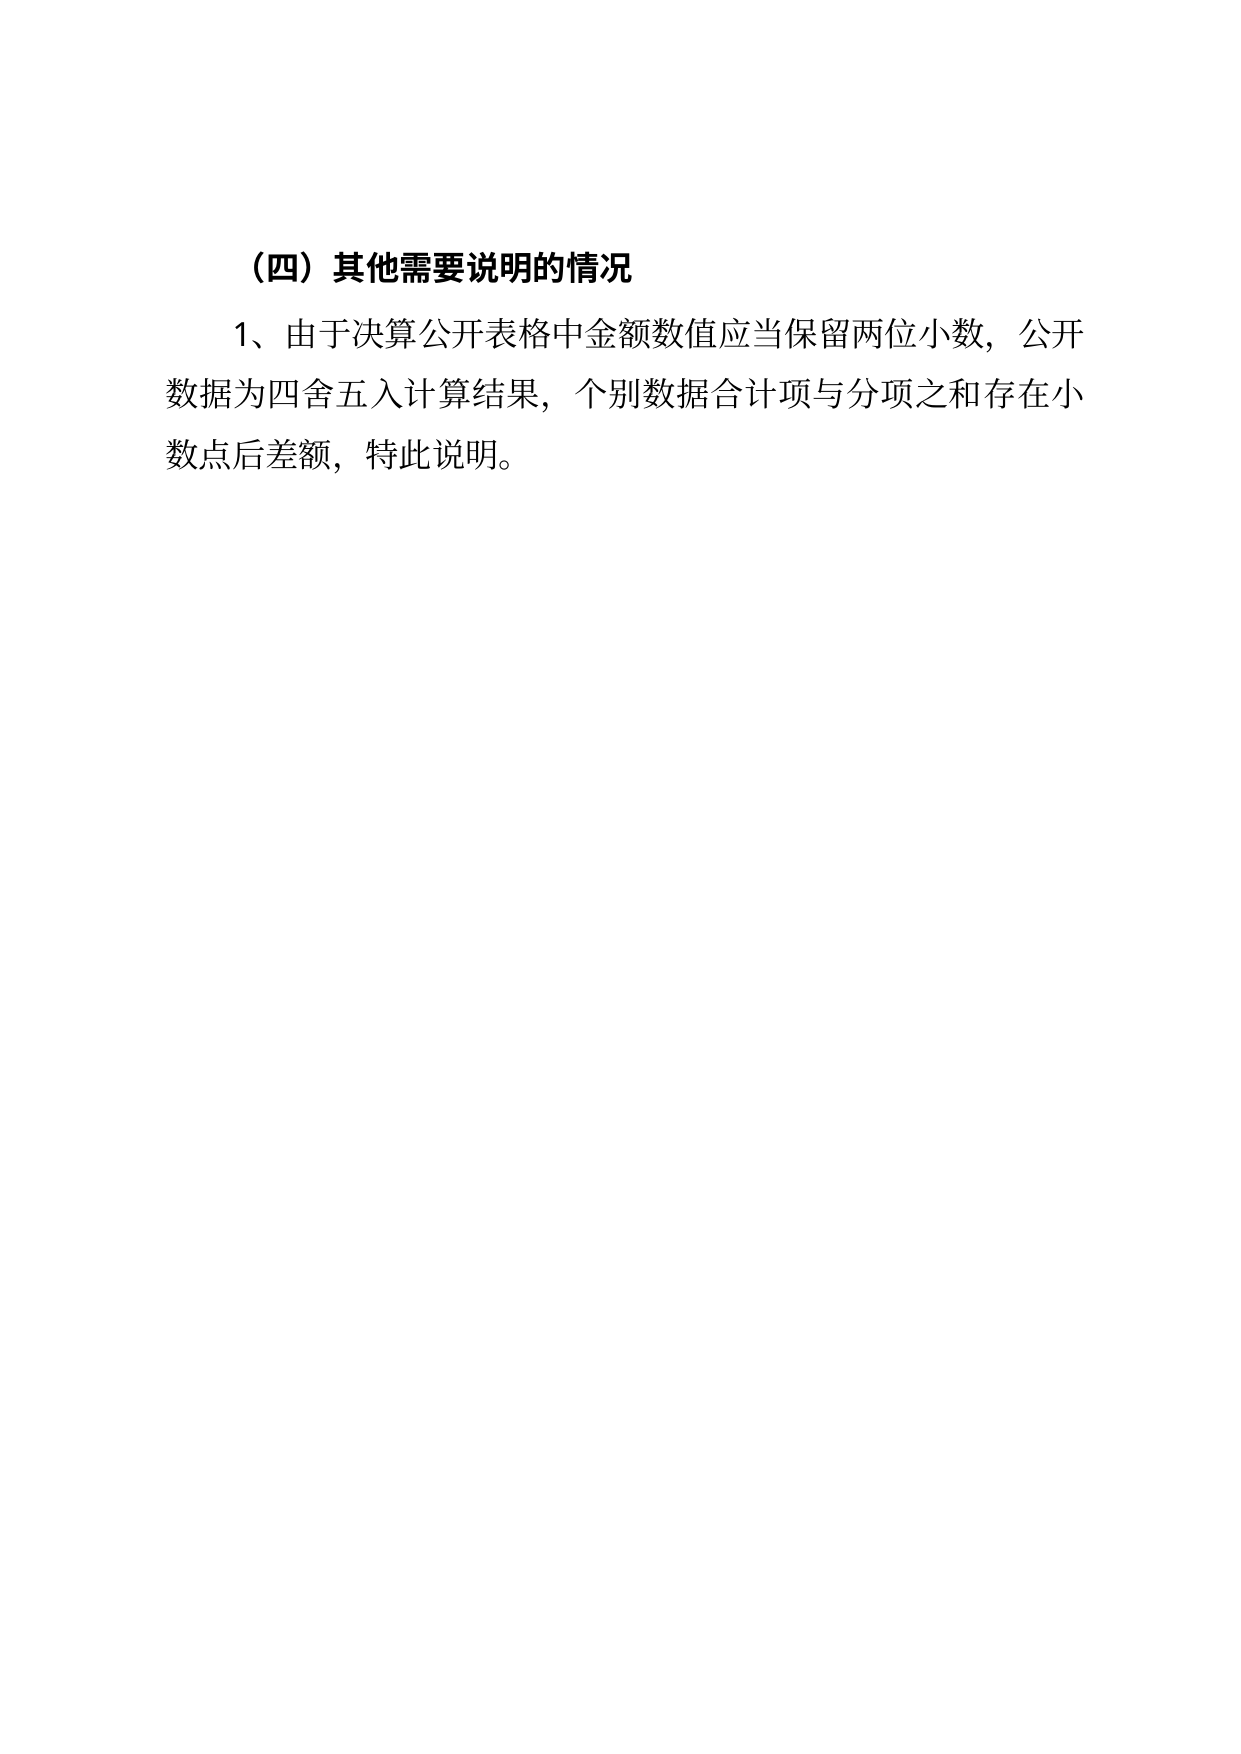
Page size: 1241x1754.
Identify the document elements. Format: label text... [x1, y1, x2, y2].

subtitle （四）其他需要说明的情况 [165, 233, 1087, 298]
text 1、由于决算公开表格中金额数值应当保留两位小数，公开数据为四舍五入计算结果，个别数据合计项与分项之和存在小数点后差额，特此说明。 [165, 298, 1087, 479]
